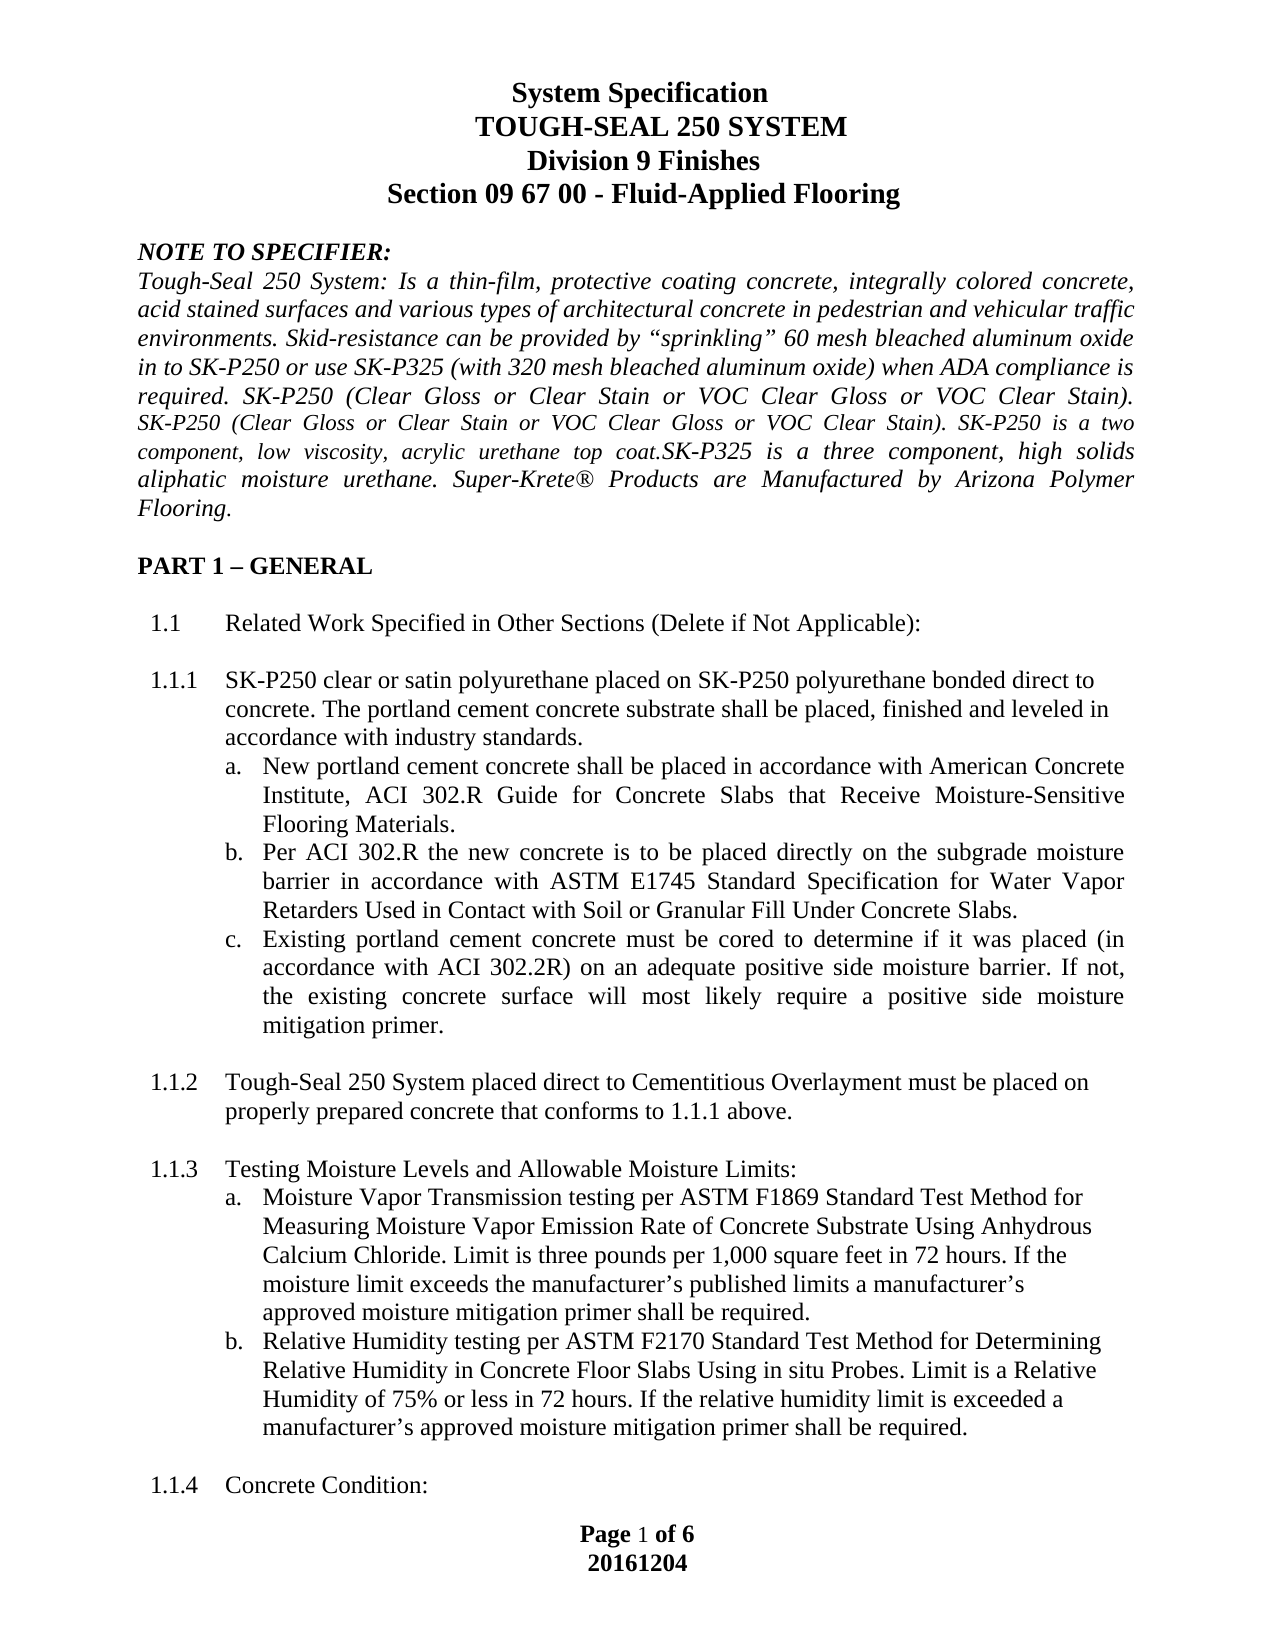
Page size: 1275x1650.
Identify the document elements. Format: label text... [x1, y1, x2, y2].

list SK-P250 clear or satin polyurethane placed on SK-P250 polyurethane bonded direct to concrete. The portland cement concrete substrate shall be placed, finished and leveled in accordance with industry standards. [150, 665, 1125, 751]
list Related Work Specified in Other Sections (Delete if Not Applicable): [150, 608, 1137, 637]
list Concrete Condition: [150, 1470, 1137, 1499]
list Moisture Vapor Transmission testing per ASTM F1869 Standard Test Method for Measuring Moisture Vapor Emission Rate of Concrete Substrate Using Anhydrous Calcium Chloride. Limit is three pounds per 1,000 square feet in 72 hours. If the moisture limit exceeds the manufacturer’s published limits a manufacturer’s approved moisture mitigation primer shall be required. [225, 1182, 1124, 1326]
list Testing Moisture Levels and Allowable Moisture Limits: [150, 1154, 1137, 1182]
list Tough-Seal 250 System placed direct to Cementitious Overlayment must be placed on properly prepared concrete that conforms to 1.1.1 above. [150, 1067, 1125, 1125]
list Existing portland cement concrete must be cored to determine if it was placed (in accordance with ACI 302.2R) on an adequate positive side moisture barrier. If not, the existing concrete surface will most likely require a positive side moisture mitigation primer. [225, 924, 1126, 1039]
list Per ACI 302.R the new concrete is to be placed directly on the subgrade moisture barrier in accordance with ASTM E1745 Standard Specification for Water Vapor Retarders Used in Contact with Soil or Granular Fill Under Concrete Slabs. [225, 837, 1125, 924]
list Relative Humidity testing per ASTM F2170 Standard Test Method for Determining Relative Humidity in Concrete Floor Slabs Using in situ Probes. Limit is a Relative Humidity of 75% or less in 72 hours. If the relative humidity limit is exceeded a manufacturer’s approved moisture mitigation primer shall be required. [225, 1326, 1101, 1441]
text Tough-Seal 250 System: Is a thin-film, protective coating concrete, integrally colored concrete, acid stained surfaces and various types of architectural concrete in pedestrian and vehicular traffic environments. Skid-resistance can be provided by “sprinkling” 60 mesh bleached aluminum oxide in to SK-P250 or use SK-P325 (with 320 mesh bleached aluminum oxide) when ADA compliance is required. SK-P250 (Clear Gloss or Clear Stain or VOC Clear Gloss or VOC Clear Stain). SK-P250 (Clear Gloss or Clear Stain or VOC Clear Gloss or VOC Clear Stain). SK-P250 is a two component, low viscosity, acrylic urethane top coat.SK-P325 is a three component, high solids aliphatic moisture urethane. Super-Krete® Products are Manufactured by Arizona Polymer Flooring. [137, 266, 1137, 522]
text NOTE TO SPECIFIER: [137, 237, 1137, 266]
list New portland cement concrete shall be placed in accordance with American Concrete Institute, ACI 302.R Guide for Concrete Slabs that Receive Moisture-Sensitive Flooring Materials. [225, 751, 1125, 837]
subtitle PART 1 – GENERAL [137, 551, 1137, 579]
